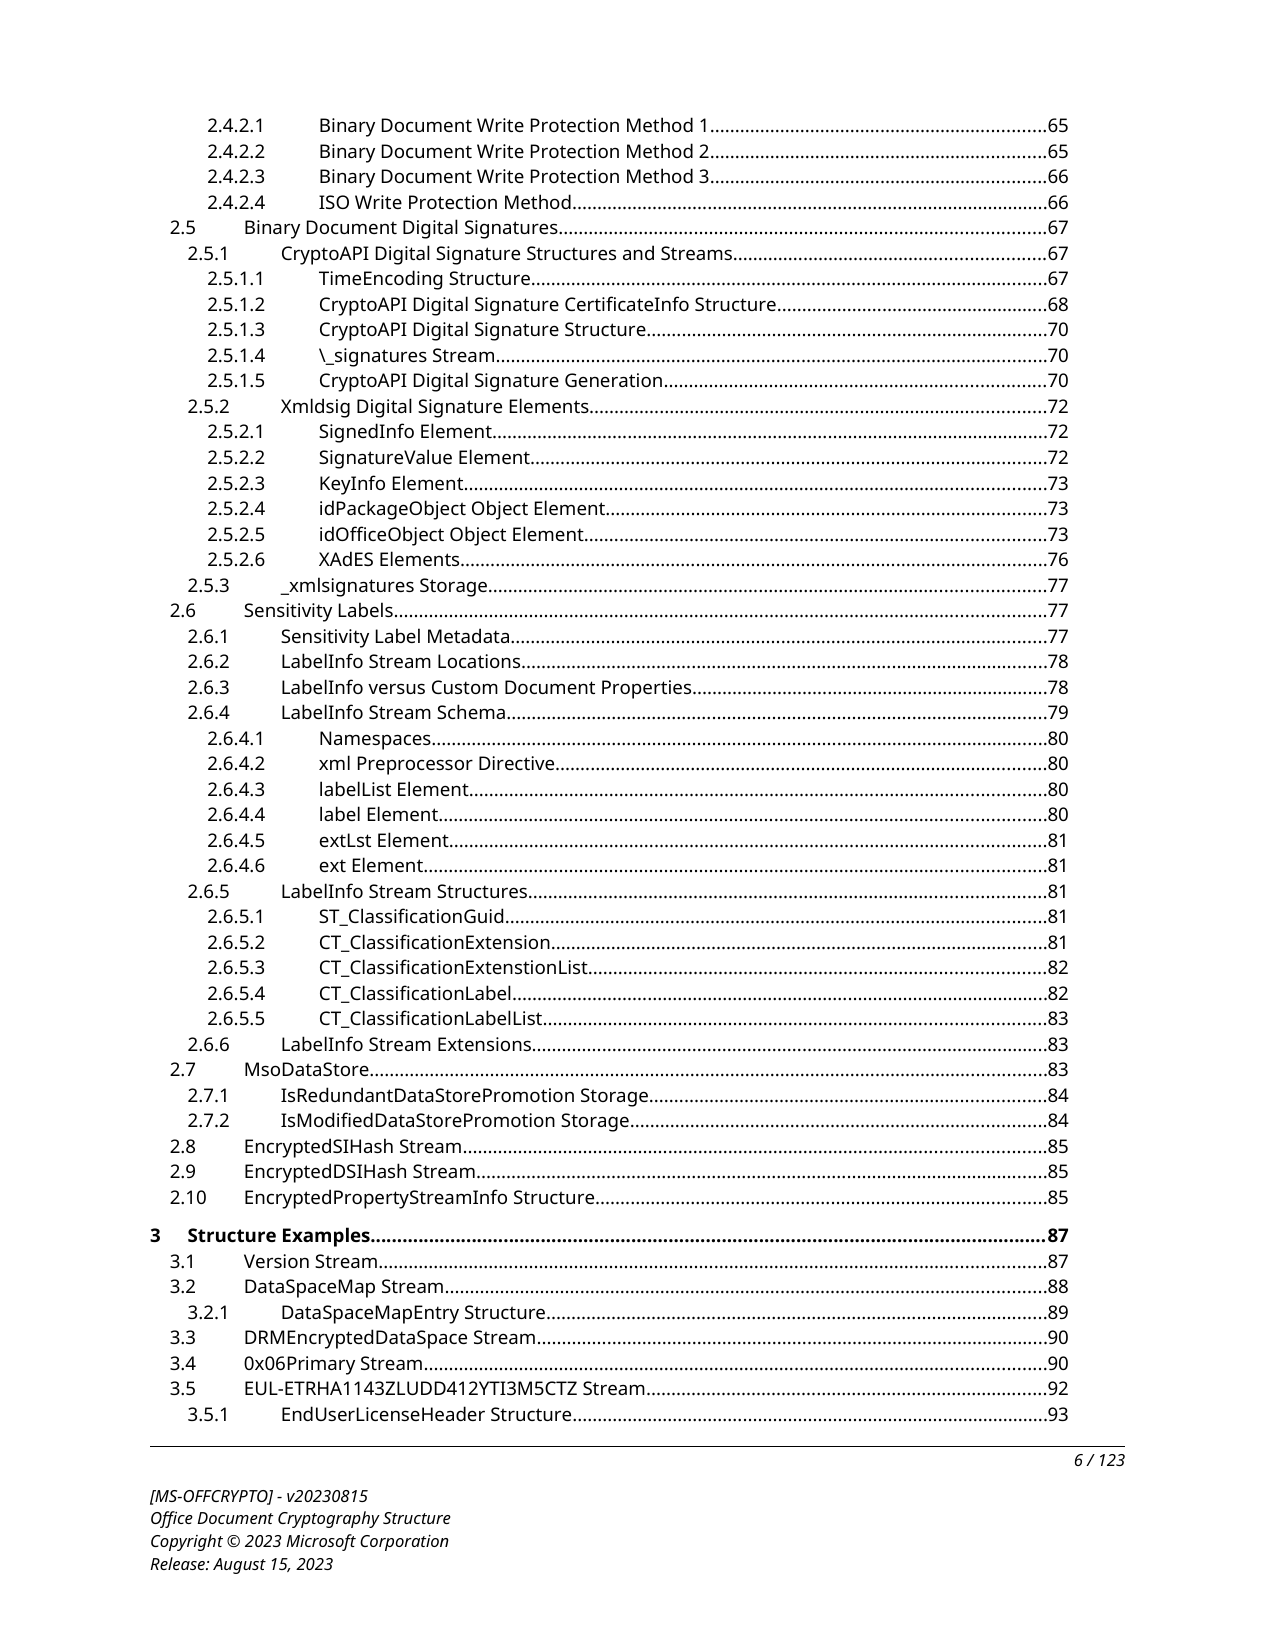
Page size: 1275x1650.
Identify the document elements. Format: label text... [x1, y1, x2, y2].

text 2.6.5.1 ST_ClassificationGuid 81 [207, 904, 1078, 929]
text 3.5 EUL-ETRHA1143ZLUDD412YTI3M5CTZ Stream 92 [169, 1376, 1078, 1401]
text 2.5.2.1 SignedInfo Element 72 [207, 419, 1078, 444]
text 2.6.4.3 labelList Element 80 [207, 776, 1078, 802]
text 2.6.5.2 CT_ClassificationExtension 81 [207, 929, 1078, 955]
text 2.6 Sensitivity Labels 77 [169, 597, 1078, 623]
text 3.1 Version Stream 87 [169, 1248, 1078, 1273]
text 2.9 EncryptedDSIHash Stream 85 [169, 1159, 1078, 1184]
text 2.6.4.2 xml Preprocessor Directive 80 [207, 751, 1078, 776]
text 2.6.4.6 ext Element 81 [207, 853, 1078, 878]
text 2.6.3 LabelInfo versus Custom Document Properties 78 [187, 674, 1078, 699]
text 2.6.5 LabelInfo Stream Structures 81 [187, 878, 1078, 904]
text 3.2 DataSpaceMap Stream 88 [169, 1273, 1078, 1299]
text 2.4.2.2 Binary Document Write Protection Method 2 65 [207, 138, 1078, 163]
text 2.6.2 LabelInfo Stream Locations 78 [187, 648, 1078, 674]
text 2.4.2.3 Binary Document Write Protection Method 3 66 [207, 163, 1078, 189]
text 3 Structure Examples 87 [150, 1222, 1078, 1248]
text 2.5.1 CryptoAPI Digital Signature Structures and Streams 67 [187, 240, 1078, 266]
text 2.4.2.1 Binary Document Write Protection Method 1 65 [207, 112, 1078, 138]
text 3.2.1 DataSpaceMapEntry Structure 89 [187, 1299, 1078, 1324]
text 2.5.2 Xmldsig Digital Signature Elements 72 [187, 393, 1078, 419]
text 3.4 0x06Primary Stream 90 [169, 1350, 1078, 1376]
text 3.5.1 EndUserLicenseHeader Structure 93 [187, 1401, 1078, 1427]
text 2.6.4.5 extLst Element 81 [207, 827, 1078, 853]
text 2.5.2.6 XAdES Elements 76 [207, 546, 1078, 572]
text 2.5 Binary Document Digital Signatures 67 [169, 214, 1078, 240]
text 2.5.3 _xmlsignatures Storage 77 [187, 572, 1078, 597]
text 2.10 EncryptedPropertyStreamInfo Structure 85 [169, 1184, 1078, 1210]
text 2.6.4 LabelInfo Stream Schema 79 [187, 699, 1078, 725]
text 2.7 MsoDataStore 83 [169, 1057, 1078, 1082]
text 2.5.1.2 CryptoAPI Digital Signature CertificateInfo Structure 68 [207, 291, 1078, 317]
text 2.6.5.3 CT_ClassificationExtenstionList 82 [207, 955, 1078, 980]
text 2.5.1.3 CryptoAPI Digital Signature Structure 70 [207, 317, 1078, 342]
text 2.5.1.5 CryptoAPI Digital Signature Generation 70 [207, 368, 1078, 393]
text 2.5.2.2 SignatureValue Element 72 [207, 444, 1078, 470]
text 3.3 DRMEncryptedDataSpace Stream 90 [169, 1324, 1078, 1350]
text 2.5.2.5 idOfficeObject Object Element 73 [207, 521, 1078, 546]
text 2.5.1.1 TimeEncoding Structure 67 [207, 266, 1078, 291]
text 2.8 EncryptedSIHash Stream 85 [169, 1133, 1078, 1159]
text 2.6.5.5 CT_ClassificationLabelList 83 [207, 1006, 1078, 1031]
text 2.7.1 IsRedundantDataStorePromotion Storage 84 [187, 1082, 1078, 1108]
text 2.6.6 LabelInfo Stream Extensions 83 [187, 1031, 1078, 1057]
text 2.4.2.4 ISO Write Protection Method 66 [207, 189, 1078, 214]
text 2.6.1 Sensitivity Label Metadata 77 [187, 623, 1078, 648]
text 2.6.5.4 CT_ClassificationLabel 82 [207, 980, 1078, 1006]
text 2.6.4.4 label Element 80 [207, 802, 1078, 827]
text 2.5.2.4 idPackageObject Object Element 73 [207, 495, 1078, 521]
text 2.6.4.1 Namespaces 80 [207, 725, 1078, 751]
text 2.5.2.3 KeyInfo Element 73 [207, 470, 1078, 495]
text 2.5.1.4 \_signatures Stream 70 [207, 342, 1078, 368]
text 2.7.2 IsModifiedDataStorePromotion Storage 84 [187, 1108, 1078, 1133]
